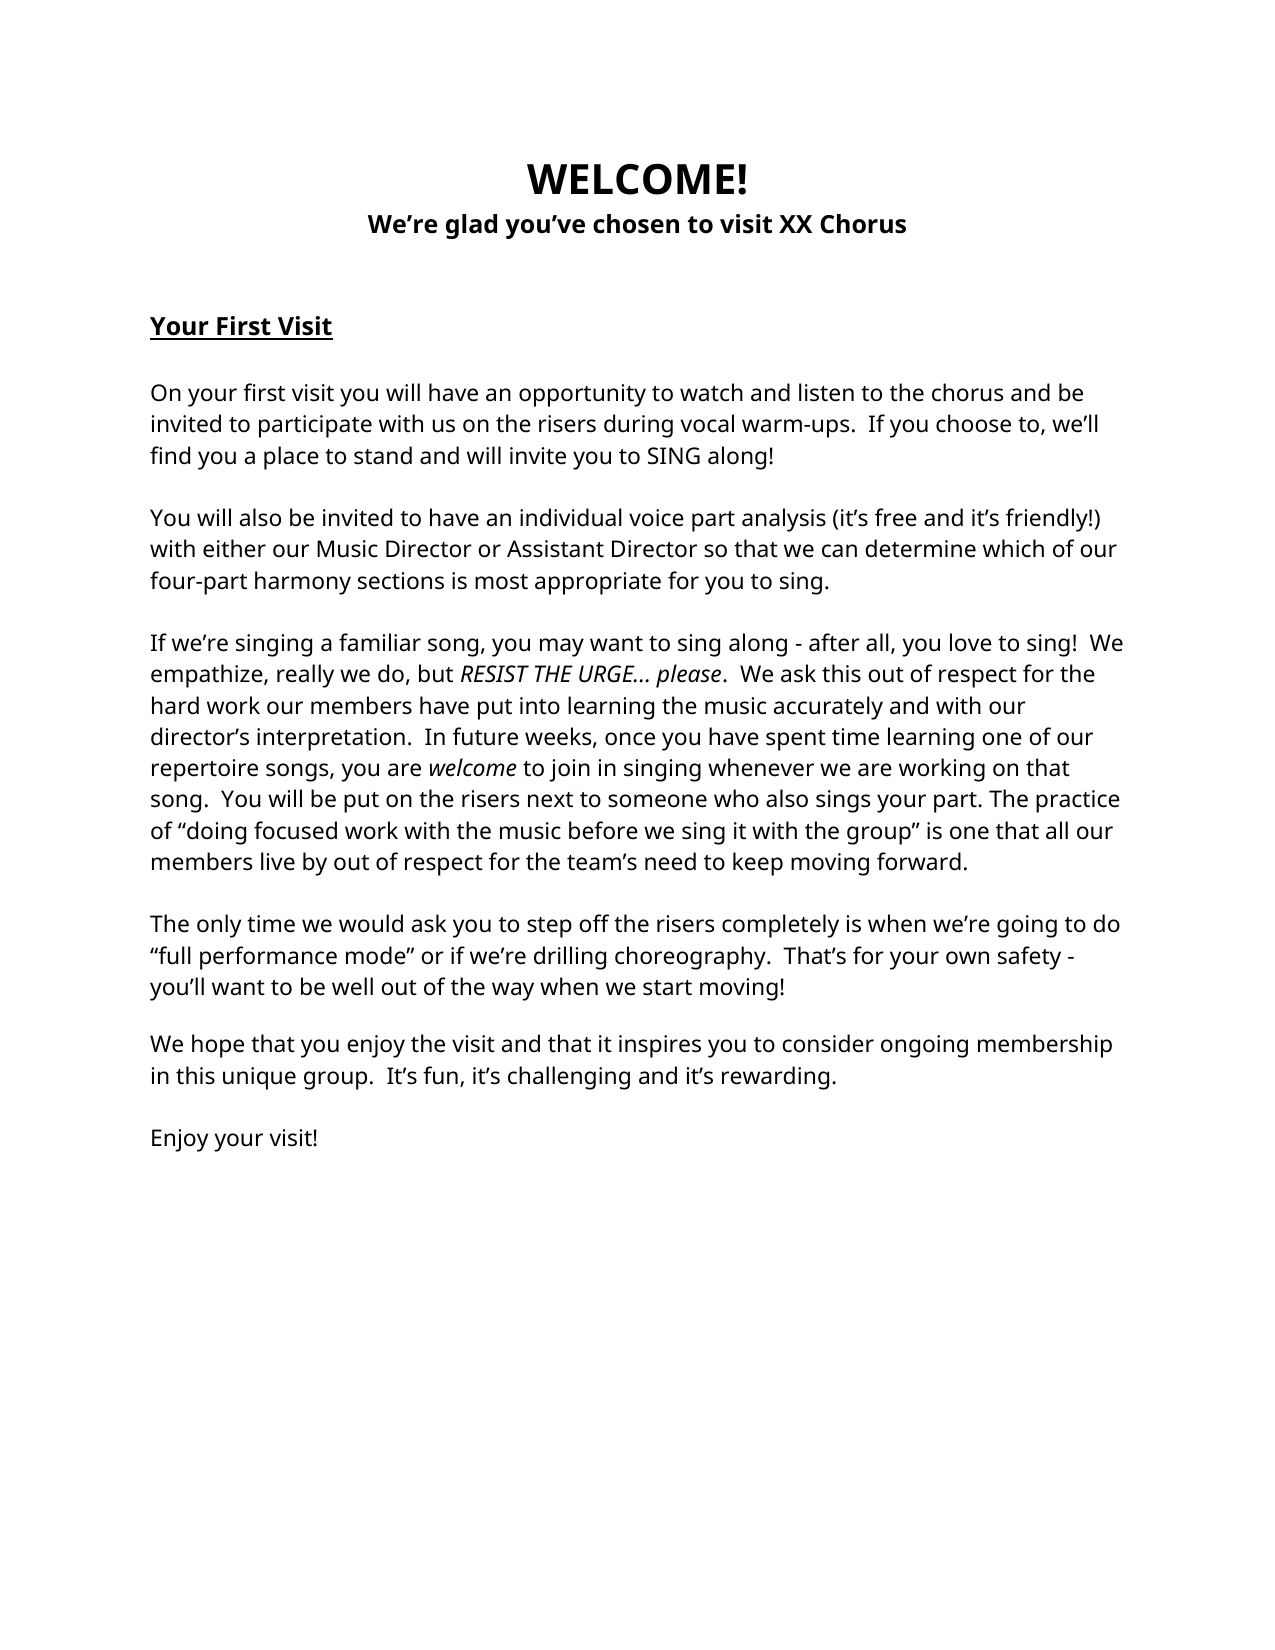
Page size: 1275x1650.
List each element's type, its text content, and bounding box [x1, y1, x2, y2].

text Your First Visit [150, 309, 1125, 343]
text You will also be invited to have an individual voice part analysis (it’s free and it’s friendly!) with either our Music Director or Assistant Director so that we can determine which of our four-part harmony sections is most appropriate for you to sing. [150, 502, 1125, 596]
text WELCOME! [150, 150, 1125, 207]
text On your first visit you will have an opportunity to watch and listen to the chorus and be invited to participate with us on the risers during vocal warm-ups. If you choose to, we’ll find you a place to stand and will invite you to SING along! [150, 377, 1125, 471]
text We’re glad you’ve chosen to visit XX Chorus [150, 207, 1125, 241]
text The only time we would ask you to step off the risers completely is when we’re going to do “full performance mode” or if we’re drilling choreography. That’s for your own safety - you’ll want to be well out of the way when we start moving! [150, 908, 1125, 1002]
text Enjoy your visit! [150, 1122, 1125, 1153]
text If we’re singing a familiar song, you may want to sing along - after all, you love to sing! We empathize, really we do, but RESIST THE URGE... please. We ask this out of respect for the hard work our members have put into learning the music accurately and with our director’s interpretation. In future weeks, once you have spent time learning one of our repertoire songs, you are welcome to join in singing whenever we are working on that song. You will be put on the risers next to someone who also sings your part. The practice of “doing focused work with the music before we sing it with the group” is one that all our members live by out of respect for the team’s need to keep moving forward. [150, 627, 1125, 877]
text We hope that you enjoy the visit and that it inspires you to consider ongoing membership in this unique group. It’s fun, it’s challenging and it’s rewarding. [150, 1028, 1125, 1091]
